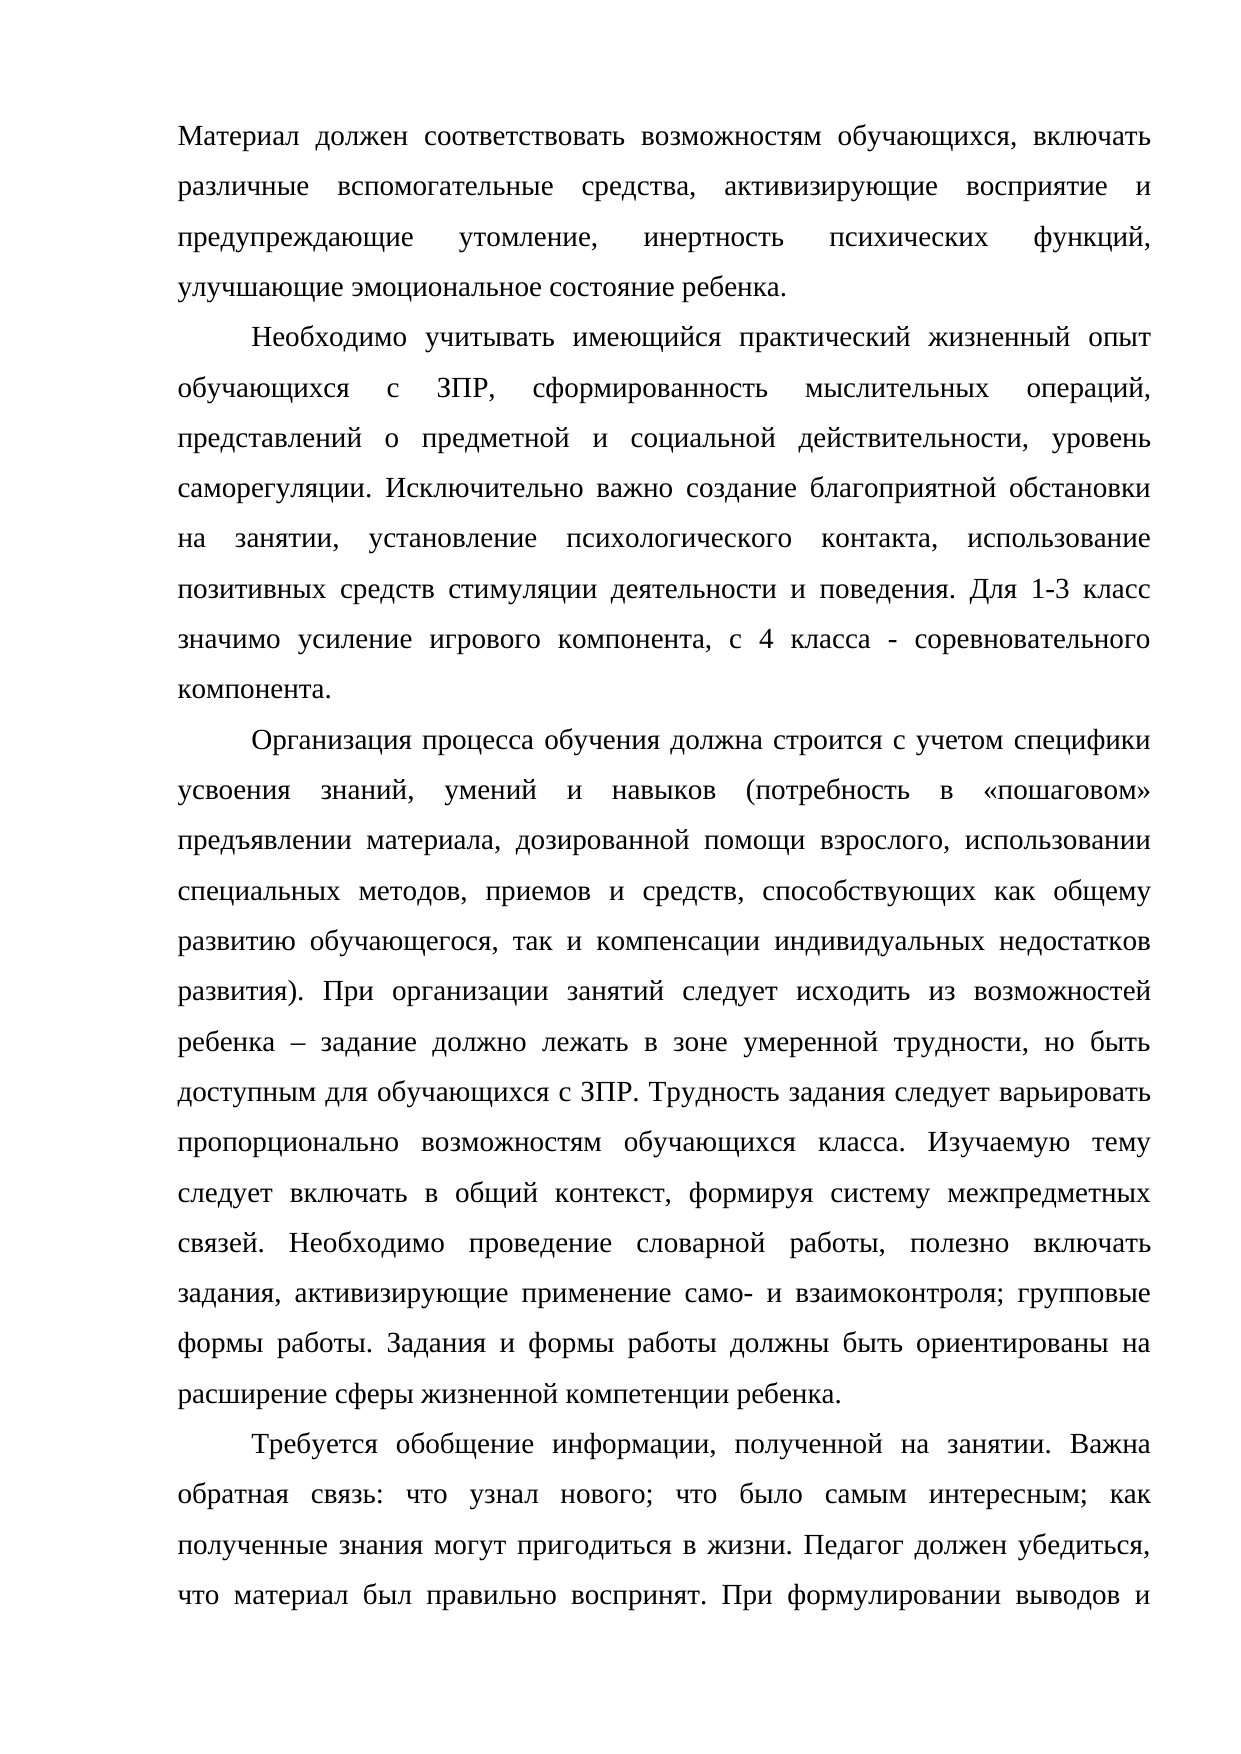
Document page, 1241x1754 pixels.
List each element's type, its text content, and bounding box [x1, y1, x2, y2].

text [177, 1426, 1152, 1611]
text Необходимо учитывать имеющийся практический жизненный опыт обучающихся с ЗПР, сформированность мыслительных операций, представлений о предметной и социальной действительности, уровень саморегуляции. Исключительно важно создание благоприятной обстановки на занятии, установление психологического контакта, использование позитивных средств стимуляции деятельности и поведения. Для 1-3 класс значимо усиление игрового компонента, с 4 класса - соревновательного компонента. [177, 319, 1152, 705]
text Организация процесса обучения должна строится с учетом специфики усвоения знаний, умений и навыков (потребность в «пошаговом» предъявлении материала, дозированной помощи взрослого, использовании специальных методов, приемов и средств, способствующих как общему развитию обучающегося, так и компенсации индивидуальных недостатков развития). При организации занятий следует исходить из возможностей ребенка – задание должно лежать в зоне умеренной трудности, но быть доступным для обучающихся с ЗПР. Трудность задания следует варьировать пропорционально возможностям обучающихся класса. Изучаемую тему следует включать в общий контекст, формируя систему межпредметных связей. Необходимо проведение словарной работы, полезно включать задания, активизирующие применение само- и взаимоконтроля; групповые формы работы. Задания и формы работы должны быть ориентированы на расширение сферы жизненной компетенции ребенка. [177, 722, 1152, 1409]
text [177, 118, 1152, 303]
